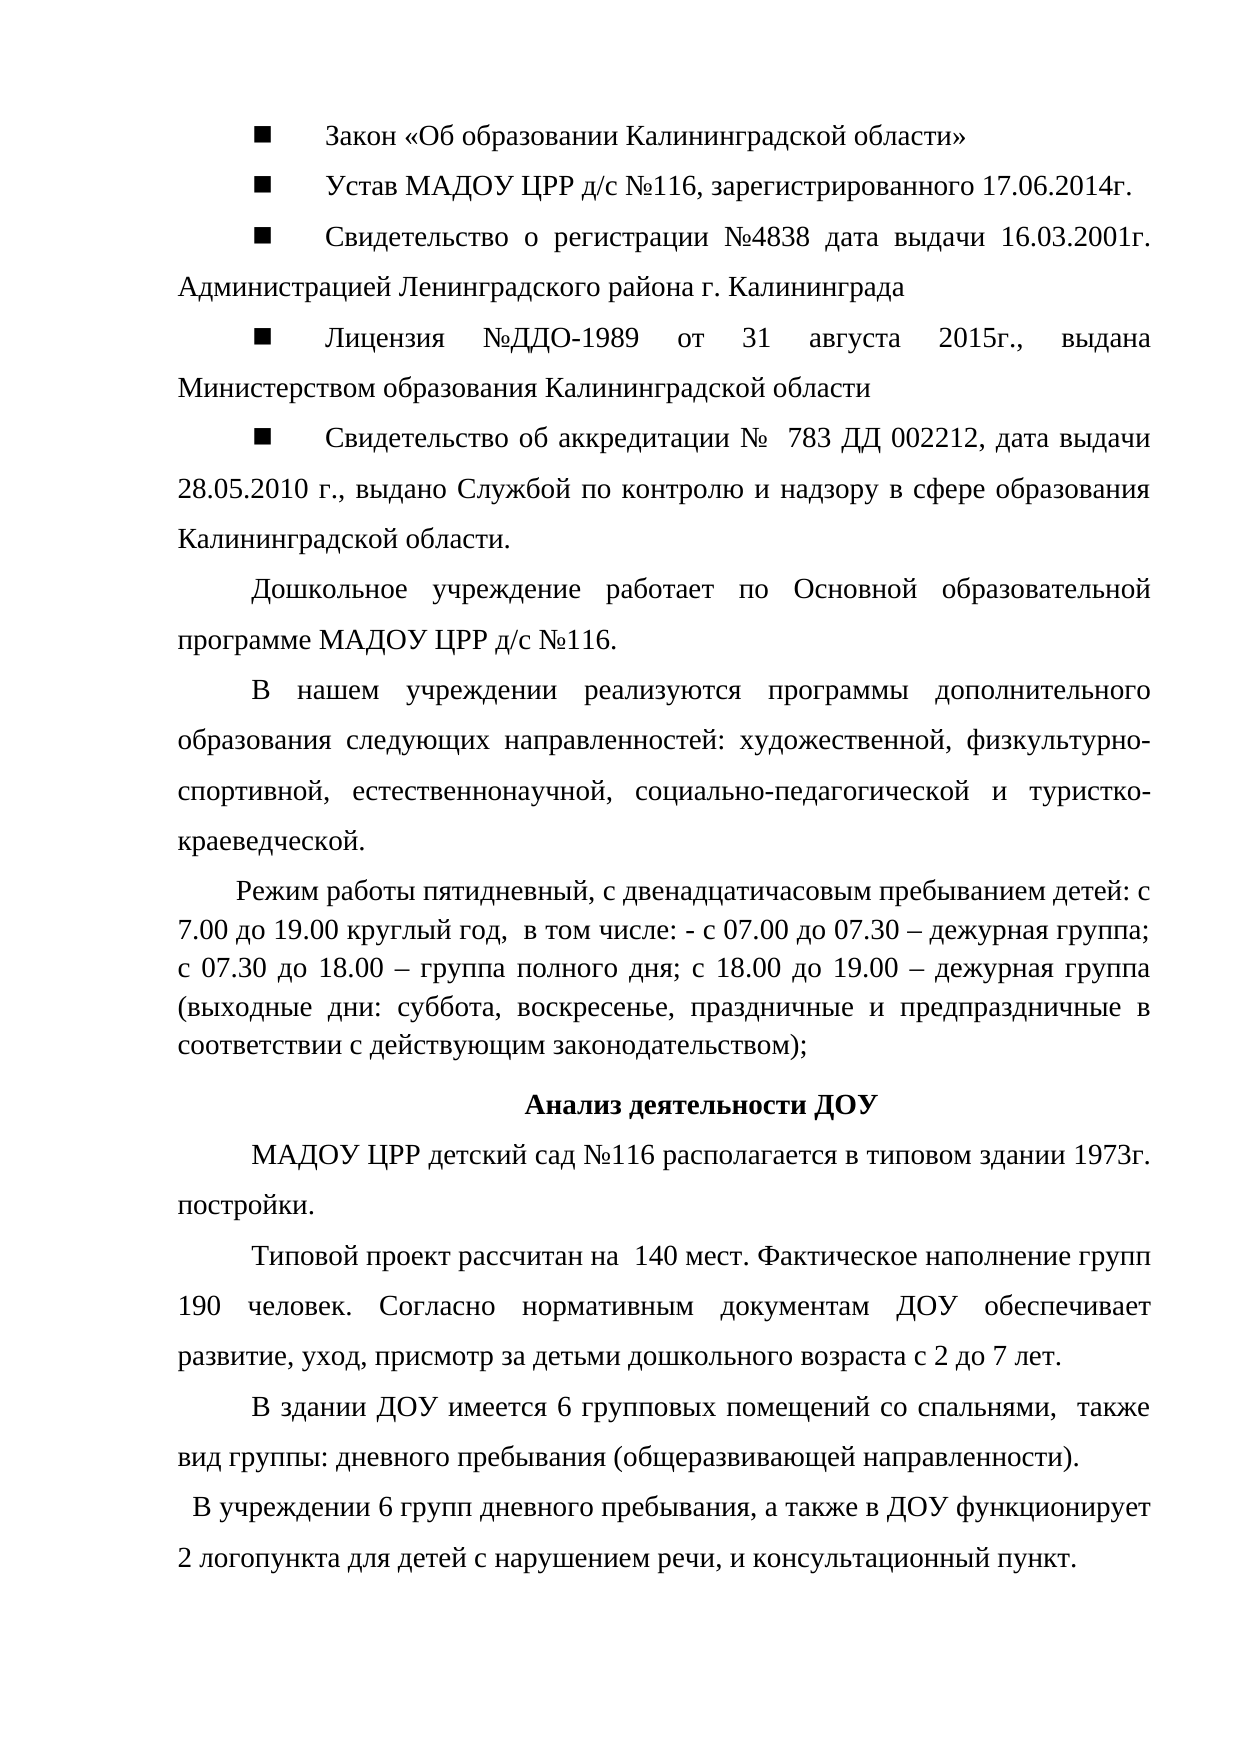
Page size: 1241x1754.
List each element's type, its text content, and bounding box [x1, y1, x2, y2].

list Устав МАДОУ ЦРР д/с №116, зарегистрированного 17.06.2014г. [177, 168, 1152, 202]
text Режим работы пятидневный, с двенадцатичасовым пребыванием детей: с 7.00 до 19.00 круглый год, в том числе: - с 07.00 до 07.30 – дежурная группа; с 07.30 до 18.00 – группа полного дня; с 18.00 до 19.00 – дежурная группа (выходные дни: суббота, воскресенье, праздничные и предпраздничные в соответствии с действующим законодательством); [177, 873, 1152, 1061]
text Типовой проект рассчитан на 140 мест. Фактическое наполнение групп 190 человек. Согласно нормативным документам ДОУ обеспечивает развитие, уход, присмотр за детьми дошкольного возраста с 2 до 7 лет. [177, 1238, 1152, 1372]
text В здании ДОУ имеется 6 групповых помещений со спальнями, также вид группы: дневного пребывания (общеразвивающей направленности). [177, 1389, 1152, 1473]
list Лицензия №ДДО-1989 от 31 августа 2015г., выдана Министерством образования Калининградской области [177, 320, 1152, 404]
text Анализ деятельности ДОУ [177, 1087, 1152, 1120]
list Свидетельство о регистрации №4838 дата выдачи 16.03.2001г. Администрацией Ленинградского района г. Калининграда [177, 219, 1152, 303]
list Свидетельство об аккредитации № 783 ДД 002212, дата выдачи 28.05.2010 г., выдано Службой по контролю и надзору в сфере образования Калининградской области. [177, 420, 1152, 555]
text МАДОУ ЦРР детский сад №116 располагается в типовом здании 1973г. постройки. [177, 1137, 1152, 1221]
text В нашем учреждении реализуются программы дополнительного образования следующих направленностей: художественной, физкультурно-спортивной, естественнонаучной, социально-педагогической и туристко-краеведческой. [177, 672, 1152, 857]
text Дошкольное учреждение работает по Основной образовательной программе МАДОУ ЦРР д/с №116. [177, 571, 1152, 655]
text В учреждении 6 групп дневного пребывания, а также в ДОУ функционирует 2 логопункта для детей с нарушением речи, и консультационный пункт. [177, 1489, 1152, 1573]
list Закон «Об образовании Калининградской области» [177, 118, 1152, 152]
